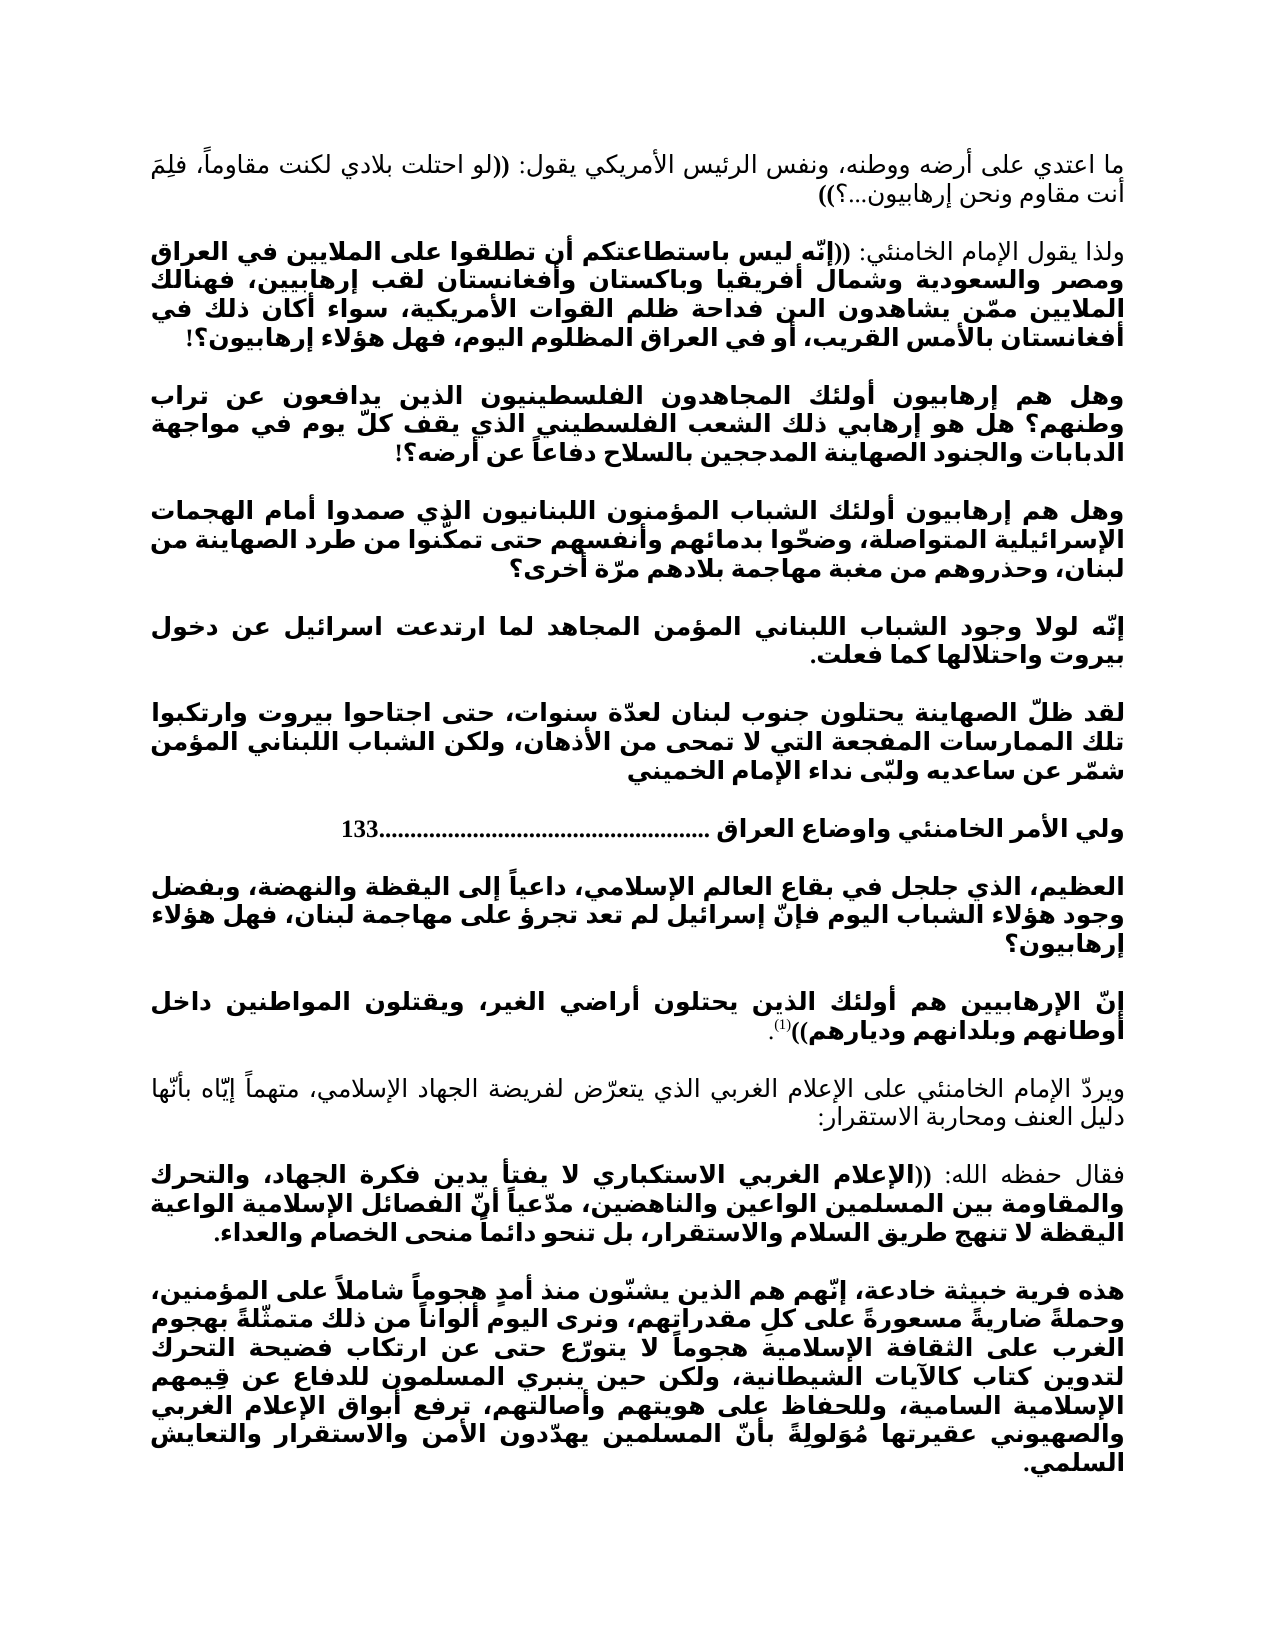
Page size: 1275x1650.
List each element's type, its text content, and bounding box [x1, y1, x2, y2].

text إنّ الإرهابيين هم أولئك الذين يحتلون أراضي الغير، ويقتلون المواطنين داخل أوطانهم وبلدانهم وديارهم))(1). [150, 987, 1125, 1044]
text هذه فرية خبيثة خادعة، إنّهم هم الذين يشنّون منذ أمدٍ هجوماً شاملاً على المؤمنين، وحملةً ضاريةً مسعورةً على كلِ مقدراتهم، ونرى اليوم ألواناً من ذلك متمثّلةً بهجوم الغرب على الثقافة الإسلامية هجوماً لا يتورّع حتى عن ارتكاب فضيحة التحرك لتدوين كتاب كالآيات الشيطانية، ولكن حين ينبري المسلمون للدفاع عن قِيمهم الإسلامية السامية، وللحفاظ على هويتهم وأصالتهم، ترفع أبواق الإعلام الغربي والصهيوني عقيرتها مُوَلولِةً بأنّ المسلمين يهدّدون الأمن والاستقرار والتعايش السلمي. [150, 1276, 1125, 1477]
text وهل هم إرهابيون أولئك المجاهدون الفلسطينيون الذين يدافعون عن تراب وطنهم؟ هل هو إرهابي ذلك الشعب الفلسطيني الذي يقف كلّ يوم في مواجهة الدبابات والجنود الصهاينة المدججين بالسلاح دفاعاً عن أرضه؟! [150, 381, 1125, 467]
text إنّه لولا وجود الشباب اللبناني المؤمن المجاهد لما ارتدعت اسرائيل عن دخول بيروت واحتلالها كما فعلت. [150, 612, 1125, 669]
text ولي الأمر الخامنئي واوضاع العراق .....................................................133 [150, 814, 1125, 842]
text ويردّ الإمام الخامنئي على الإعلام الغربي الذي يتعرّض لفريضة الجهاد الإسلامي، متهماً إيّّاه بأنّها دليل العنف ومحاربة الاستقرار: [150, 1074, 1125, 1131]
text العظيم، الذي جلجل في بقاع العالم الإسلامي، داعياً إلى اليقظة والنهضة، وبفضل وجود هؤلاء الشباب اليوم فإنّ إسرائيل لم تعد تجرؤ على مهاجمة لبنان، فهل هؤلاء إرهابيون؟ [150, 872, 1125, 958]
text فقال حفظه الله: ((الإعلام الغربي الاستكباري لا يفتأ يدين فكرة الجهاد، والتحرك والمقاومة بين المسلمين الواعين والناهضين، مدّعياً أنّ الفصائل الإسلامية الواعية اليقظة لا تنهج طريق السلام والاستقرار، بل تنحو دائماً منحى الخصام والعداء. [150, 1160, 1125, 1247]
text ولذا يقول الإمام الخامنئي: ((إنّه ليس باستطاعتكم أن تطلقوا على الملايين في العراق ومصر والسعودية وشمال أفريقيا وباكستان وأفغانستان لقب إرهابيين، فهنالك الملايين ممّن يشاهدون الىن فداحة ظلم القوات الأمريكية، سواء أكان ذلك في أفغانستان بالأمس القريب، أو في العراق المظلوم اليوم، فهل هؤلاء إرهابيون؟! [150, 237, 1125, 352]
text لقد ظلّ الصهاينة يحتلون جنوب لبنان لعدّة سنوات، حتى اجتاحوا بيروت وارتكبوا تلك الممارسات المفجعة التي لا تمحى من الأذهان، ولكن الشباب اللبناني المؤمن شمّر عن ساعديه ولبّى نداء الإمام الخميني [150, 698, 1125, 784]
text وهل هم إرهابيون أولئك الشباب المؤمنون اللبنانيون الذي صمدوا أمام الهجمات الإسرائيلية المتواصلة، وضحّوا بدمائهم وأنفسهم حتى تمكَّنوا من طرد الصهاينة من لبنان، وحذروهم من مغبة مهاجمة بلادهم مرّة أخرى؟ [150, 496, 1125, 582]
text ما اعتدي على أرضه ووطنه، ونفس الرئيس الأمريكي يقول: ((لو احتلت بلادي لكنت مقاوماً، فلِمَ أنت مقاوم ونحن إرهابيون...؟)) [150, 150, 1125, 207]
